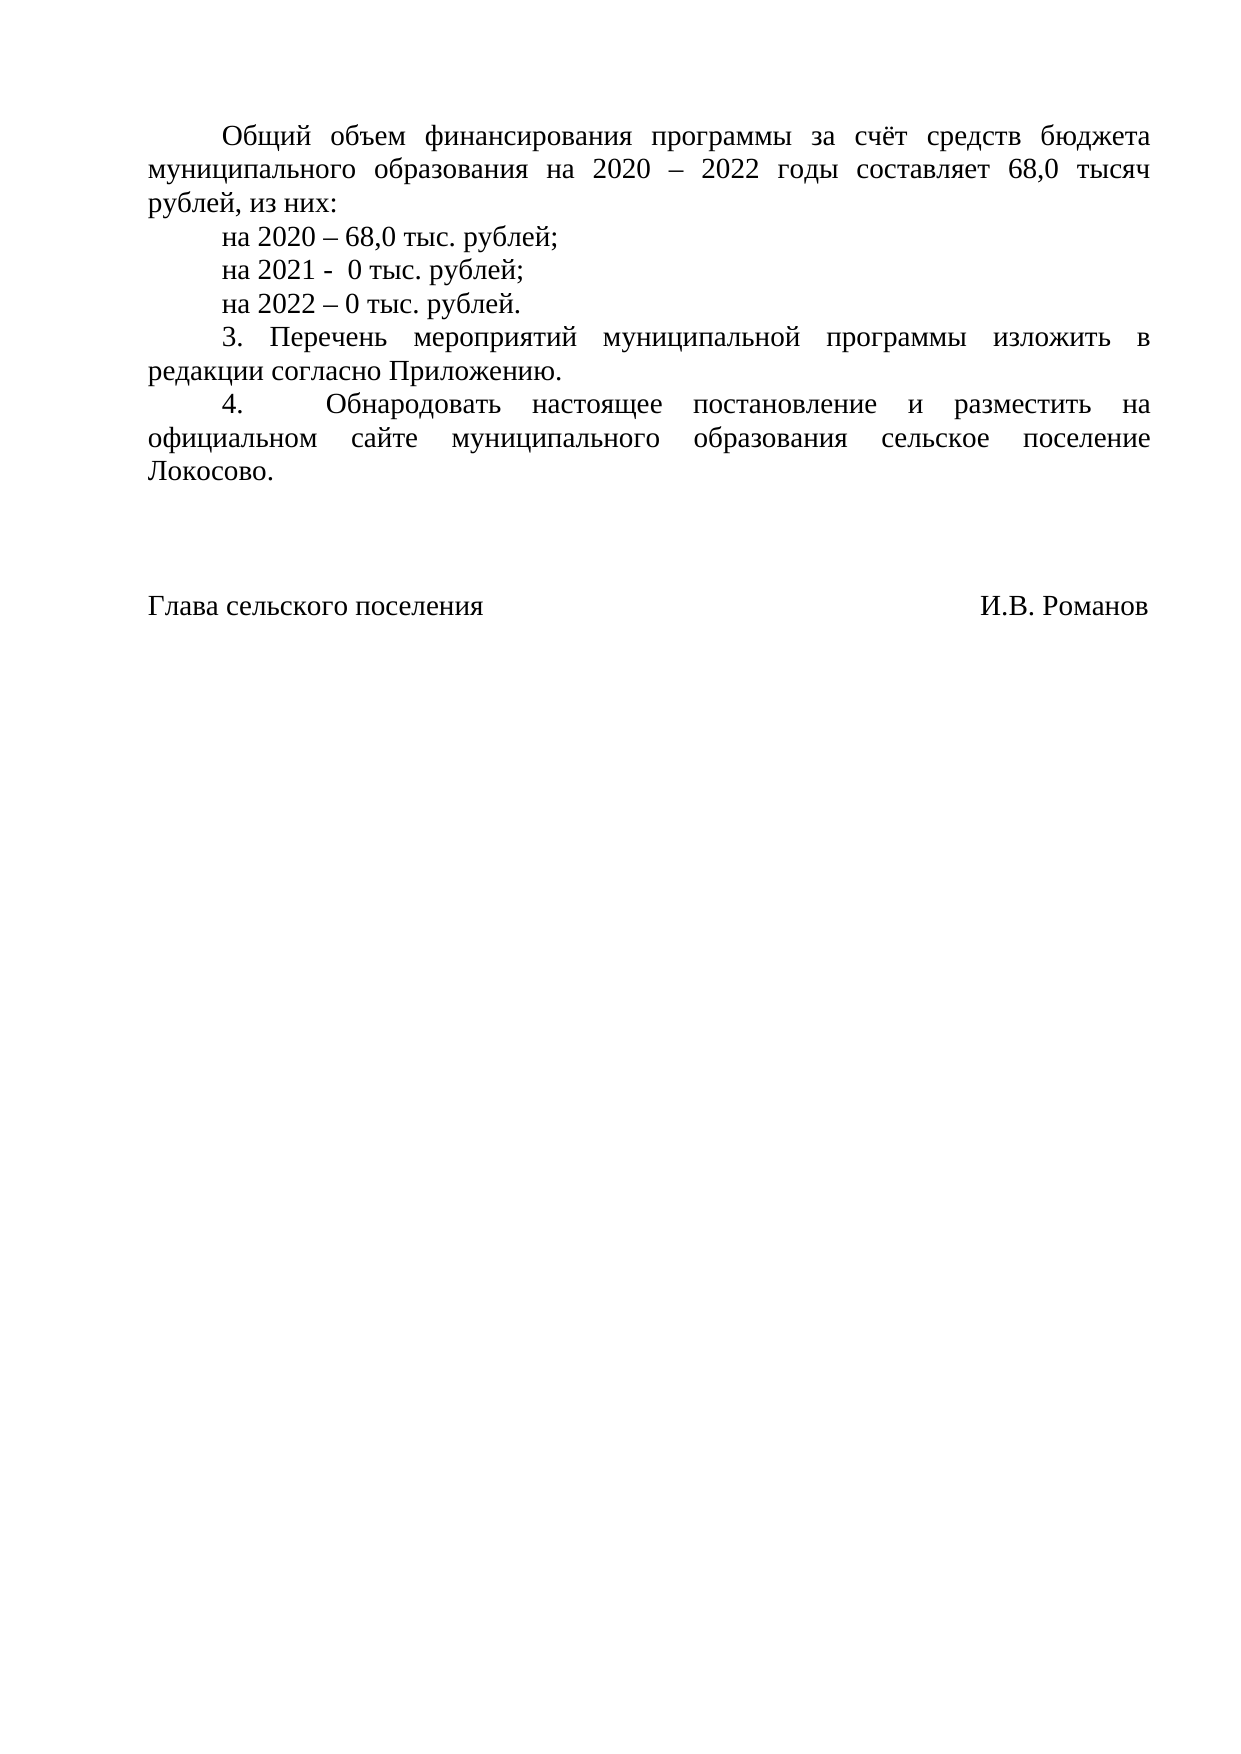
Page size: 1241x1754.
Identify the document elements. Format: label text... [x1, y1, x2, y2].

text Общий объем финансирования программы за счёт средств бюджета муниципального образования на 2020 – 2022 годы составляет 68,0 тысяч рублей, из них: [148, 118, 1152, 219]
text на 2021 - 0 тыс. рублей; [148, 252, 1152, 286]
text Глава сельского поселения И.В. Романов [148, 588, 1152, 621]
text 3. Перечень мероприятий муниципальной программы изложить в редакции согласно Приложению. [148, 319, 1152, 386]
text на 2022 – 0 тыс. рублей. [148, 286, 1152, 319]
list Обнародовать настоящее постановление и разместить на официальном сайте муниципального образования сельское поселение Локосово. [148, 386, 1152, 487]
text на 2020 – 68,0 тыс. рублей; [148, 219, 1152, 252]
